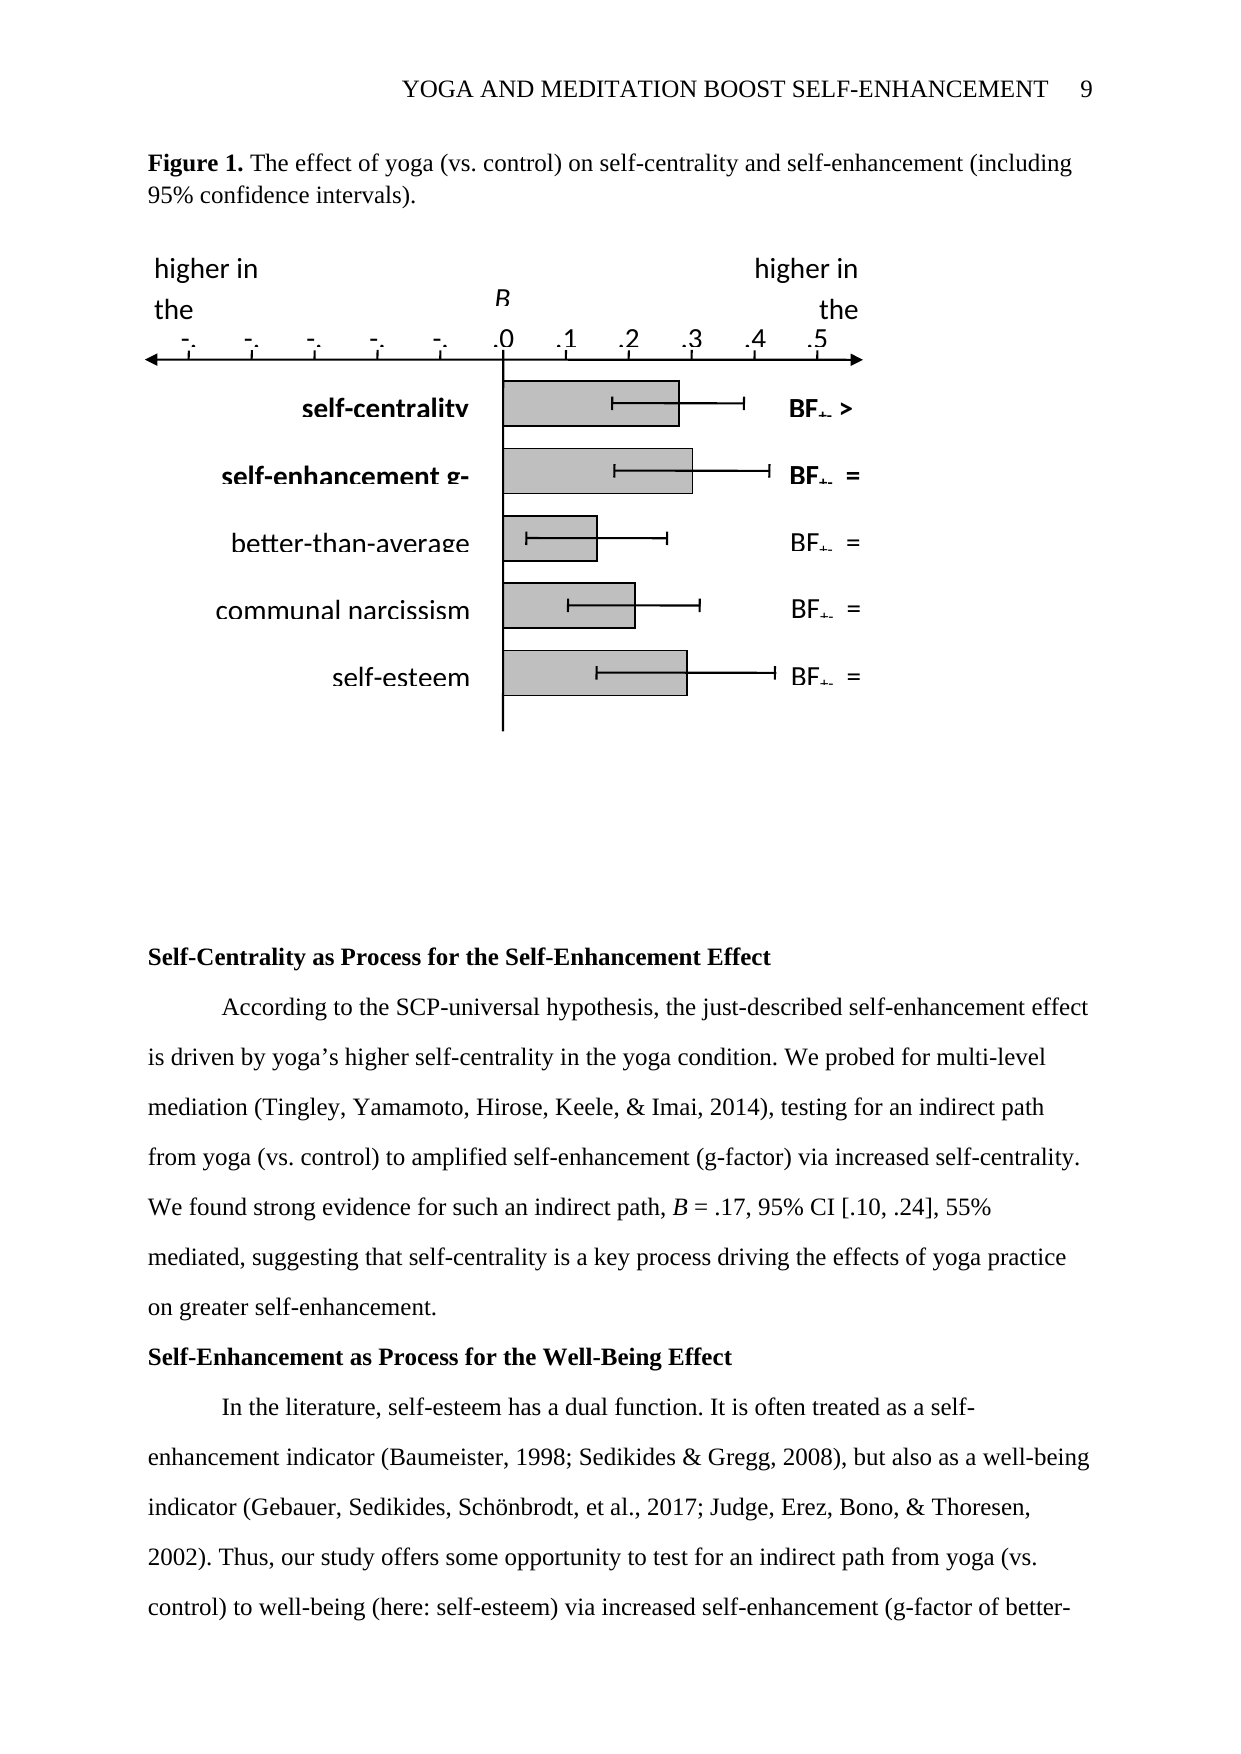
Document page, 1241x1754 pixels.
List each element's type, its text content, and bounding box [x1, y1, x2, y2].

text Self-Enhancement as Process for the Well-Being Effect [148, 1325, 1093, 1375]
text According to the SCP-universal hypothesis, the just-described self-enhancement effect is driven by yoga’s higher self-centrality in the yoga condition. We probed for multi-level mediation (Tingley, Yamamoto, Hirose, Keele, & Imai, 2014), testing for an indirect path from yoga (vs. control) to amplified self-enhancement (g-factor) via increased self-centrality. We found strong evidence for such an indirect path, B = .17, 95% CI [.10, .24], 55% mediated, suggesting that self-centrality is a key process driving the effects of yoga practice on greater self-enhancement. [148, 975, 1093, 1325]
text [148, 1375, 1093, 1625]
text Self-Centrality as Process for the Self-Enhancement Effect [148, 925, 1093, 975]
text Figure 1. The effect of yoga (vs. control) on self-centrality and self-enhancement (including 95% confidence intervals). [148, 148, 1093, 209]
